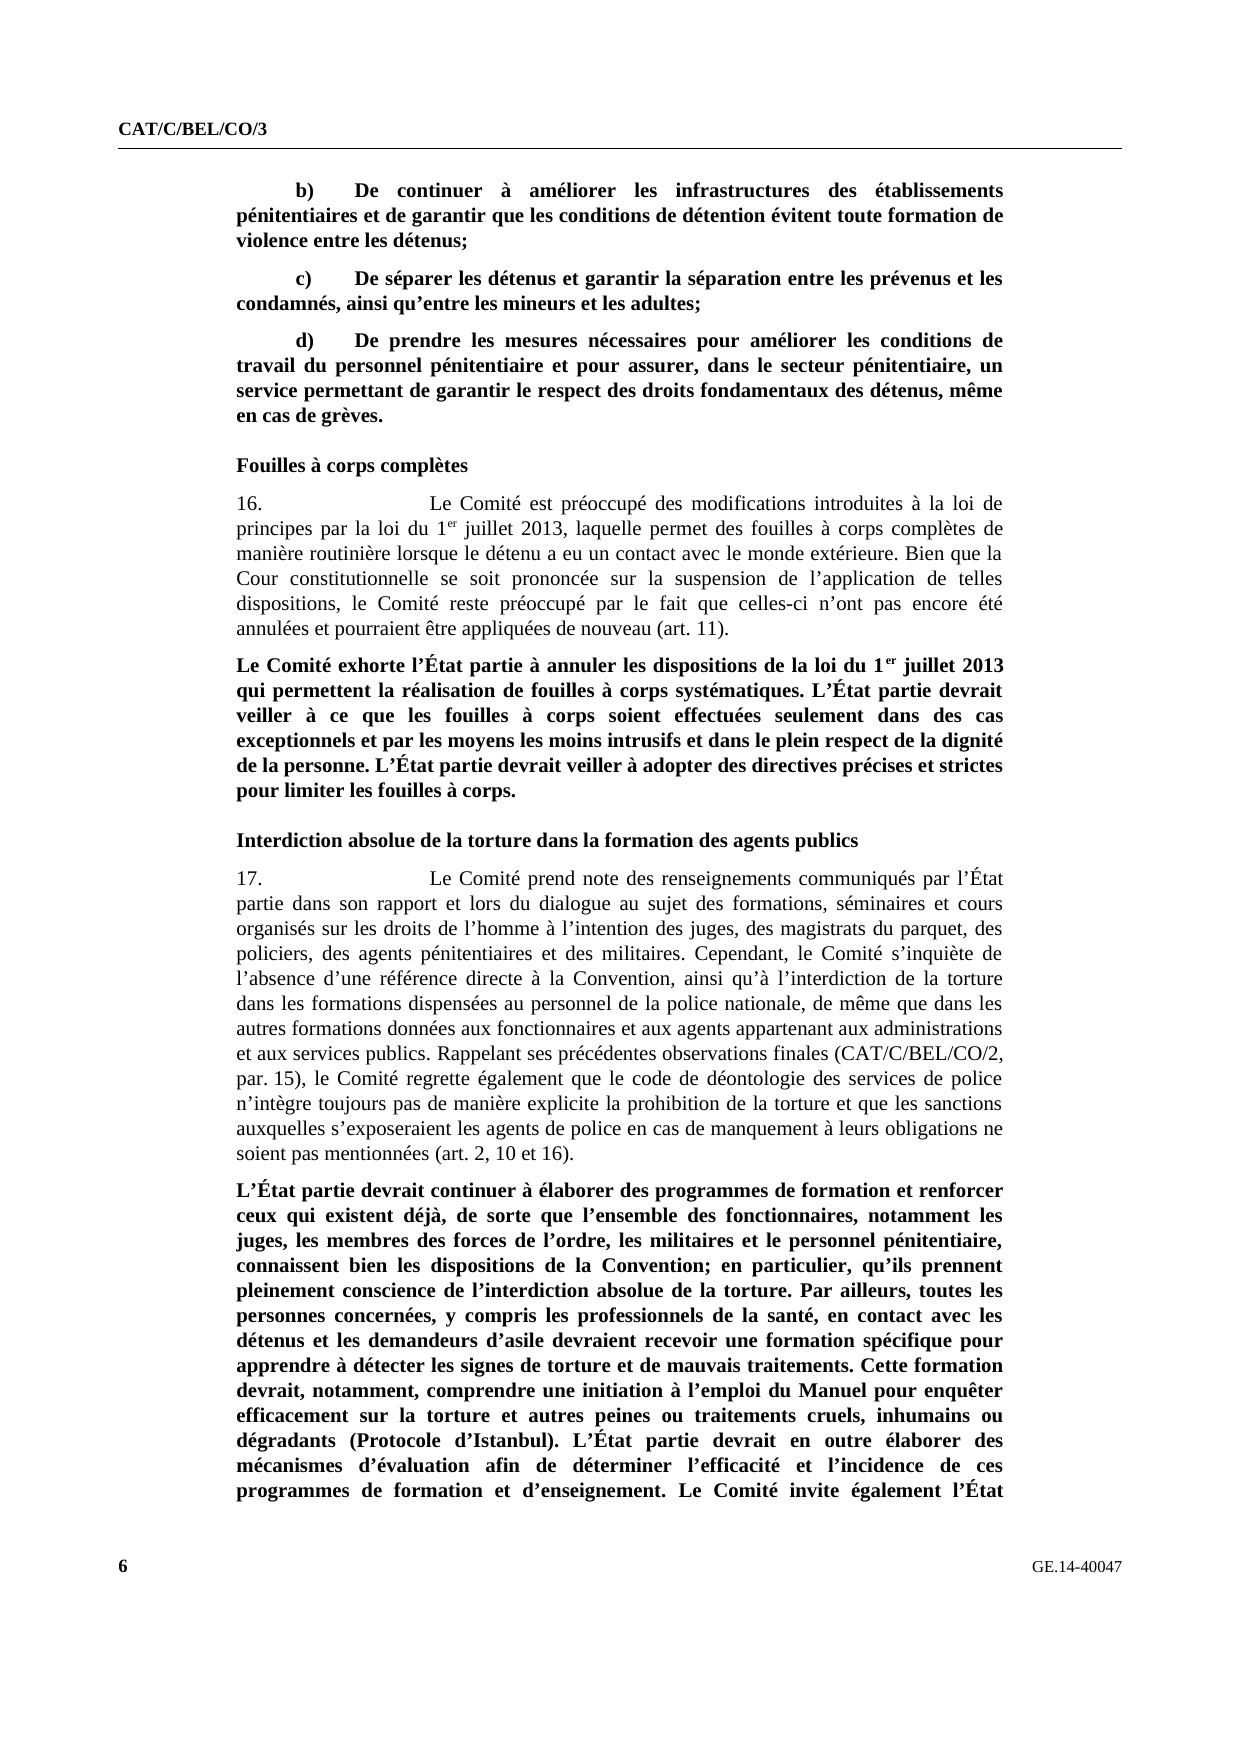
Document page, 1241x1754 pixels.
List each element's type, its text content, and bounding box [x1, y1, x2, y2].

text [236, 1177, 1004, 1502]
text c) De séparer les détenus et garantir la séparation entre les prévenus et les condamnés, ainsi qu’entre les mineurs et les adultes; [236, 265, 1004, 315]
text Le Comité exhorte l’État partie à annuler les dispositions de la loi du 1er juillet 2013 qui permettent la réalisation de fouilles à corps systématiques. L’État partie devrait veiller à ce que les fouilles à corps soient effectuées seulement dans des cas exceptionnels et par les moyens les moins intrusifs et dans le plein respect de la dignité de la personne. L’État partie devrait veiller à adopter des directives précises et strictes pour limiter les fouilles à corps. [236, 652, 1004, 802]
list Le Comité prend note des renseignements communiqués par l’État partie dans son rapport et lors du dialogue au sujet des formations, séminaires et cours organisés sur les droits de l’homme à l’intention des juges, des magistrats du parquet, des policiers, des agents pénitentiaires et des militaires. Cependant, le Comité s’inquiète de l’absence d’une référence directe à la Convention, ainsi qu’à l’interdiction de la torture dans les formations dispensées au personnel de la police nationale, de même que dans les autres formations données aux fonctionnaires et aux agents appartenant aux administrations et aux services publics. Rappelant ses précédentes observations finales (CAT/C/BEL/CO/2, par. 15), le Comité regrette également que le code de déontologie des services de police n’intègre toujours pas de manière explicite la prohibition de la torture et que les sanctions auxquelles s’exposeraient les agents de police en cas de manquement à leurs obligations ne soient pas mentionnées (art. 2, 10 et 16). [236, 865, 1004, 1165]
text b) De continuer à améliorer les infrastructures des établissements pénitentiaires et de garantir que les conditions de détention évitent toute formation de violence entre les détenus; [236, 177, 1004, 252]
text d) De prendre les mesures nécessaires pour améliorer les conditions de travail du personnel pénitentiaire et pour assurer, dans le secteur pénitentiaire, un service permettant de garantir le respect des droits fondamentaux des détenus, même en cas de grèves. [236, 327, 1004, 427]
text Fouilles à corps complètes [118, 452, 1004, 477]
list Le Comité est préoccupé des modifications introduites à la loi de principes par la loi du 1er juillet 2013, laquelle permet des fouilles à corps complètes de manière routinière lorsque le détenu a eu un contact avec le monde extérieure. Bien que la Cour constitutionnelle se soit prononcée sur la suspension de l’application de telles dispositions, le Comité reste préoccupé par le fait que celles-ci n’ont pas encore été annulées et pourraient être appliquées de nouveau (art. 11). [236, 490, 1004, 640]
text Interdiction absolue de la torture dans la formation des agents publics [118, 827, 1004, 852]
